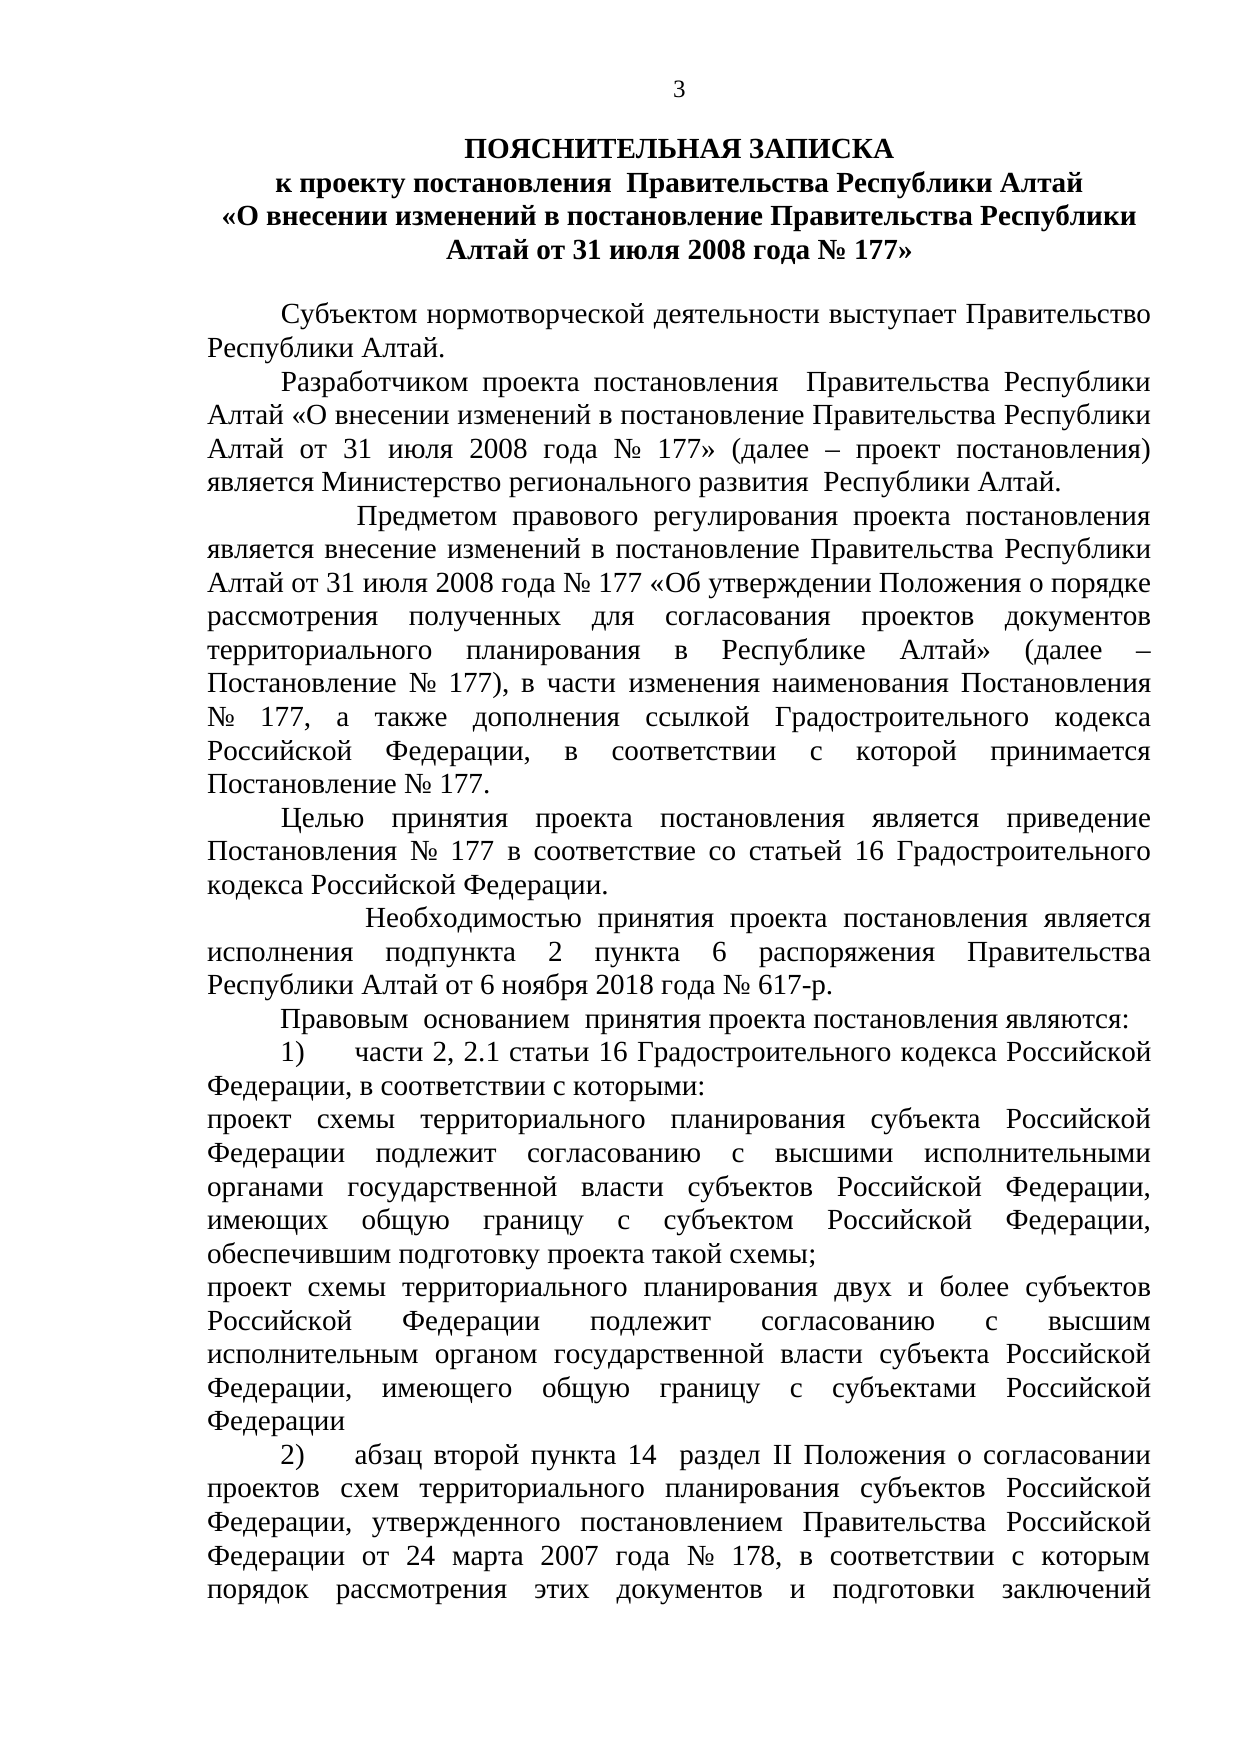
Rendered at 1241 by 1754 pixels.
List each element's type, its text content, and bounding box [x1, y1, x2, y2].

text к проекту постановления Правительства Республики Алтай [207, 165, 1152, 198]
list части 2, 2.1 статьи 16 Градостроительного кодекса Российской Федерации, в соответствии с которыми: [207, 1034, 1152, 1102]
text проект схемы территориального планирования субъекта Российской Федерации подлежит согласованию с высшими исполнительными органами государственной власти субъектов Российской Федерации, имеющих общую границу с субъектом Российской Федерации, обеспечившим подготовку проекта такой схемы; [207, 1102, 1152, 1269]
text Субъектом нормотворческой деятельности выступает Правительство Республики Алтай. [207, 297, 1152, 364]
text ПОЯСНИТЕЛЬНАЯ ЗАПИСКА [207, 131, 1152, 165]
text Разработчиком проекта постановления Правительства Республики Алтай «О внесении изменений в постановление Правительства Республики Алтай от 31 июля 2008 года № 177» (далее – проект постановления) является Министерство регионального развития Республики Алтай. [207, 364, 1152, 498]
text Правовым основанием принятия проекта постановления являются: [207, 1001, 1152, 1034]
text Предметом правового регулирования проекта постановления является внесение изменений в постановление Правительства Республики Алтай от 31 июля 2008 года № 177 «Об утверждении Положения о порядке рассмотрения полученных для согласования проектов документов территориального планирования в Республике Алтай» (далее – Постановление № 177), в части изменения наименования Постановления № 177, а также дополнения ссылкой Градостроительного кодекса Российской Федерации, в соответствии с которой принимается Постановление № 177. [207, 498, 1152, 800]
text Целью принятия проекта постановления является приведение Постановления № 177 в соответствие со статьей 16 Градостроительного кодекса Российской Федерации. [207, 800, 1152, 900]
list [207, 1437, 1152, 1605]
text «О внесении изменений в постановление Правительства Республики Алтай от 31 июля 2008 года № 177» [207, 198, 1152, 265]
text проект схемы территориального планирования двух и более субъектов Российской Федерации подлежит согласованию с высшим исполнительным органом государственной власти субъекта Российской Федерации, имеющего общую границу с субъектами Российской Федерации [207, 1269, 1152, 1437]
text Необходимостью принятия проекта постановления является исполнения подпункта 2 пункта 6 распоряжения Правительства Республики Алтай от 6 ноября 2018 года № 617-р. [207, 900, 1152, 1001]
